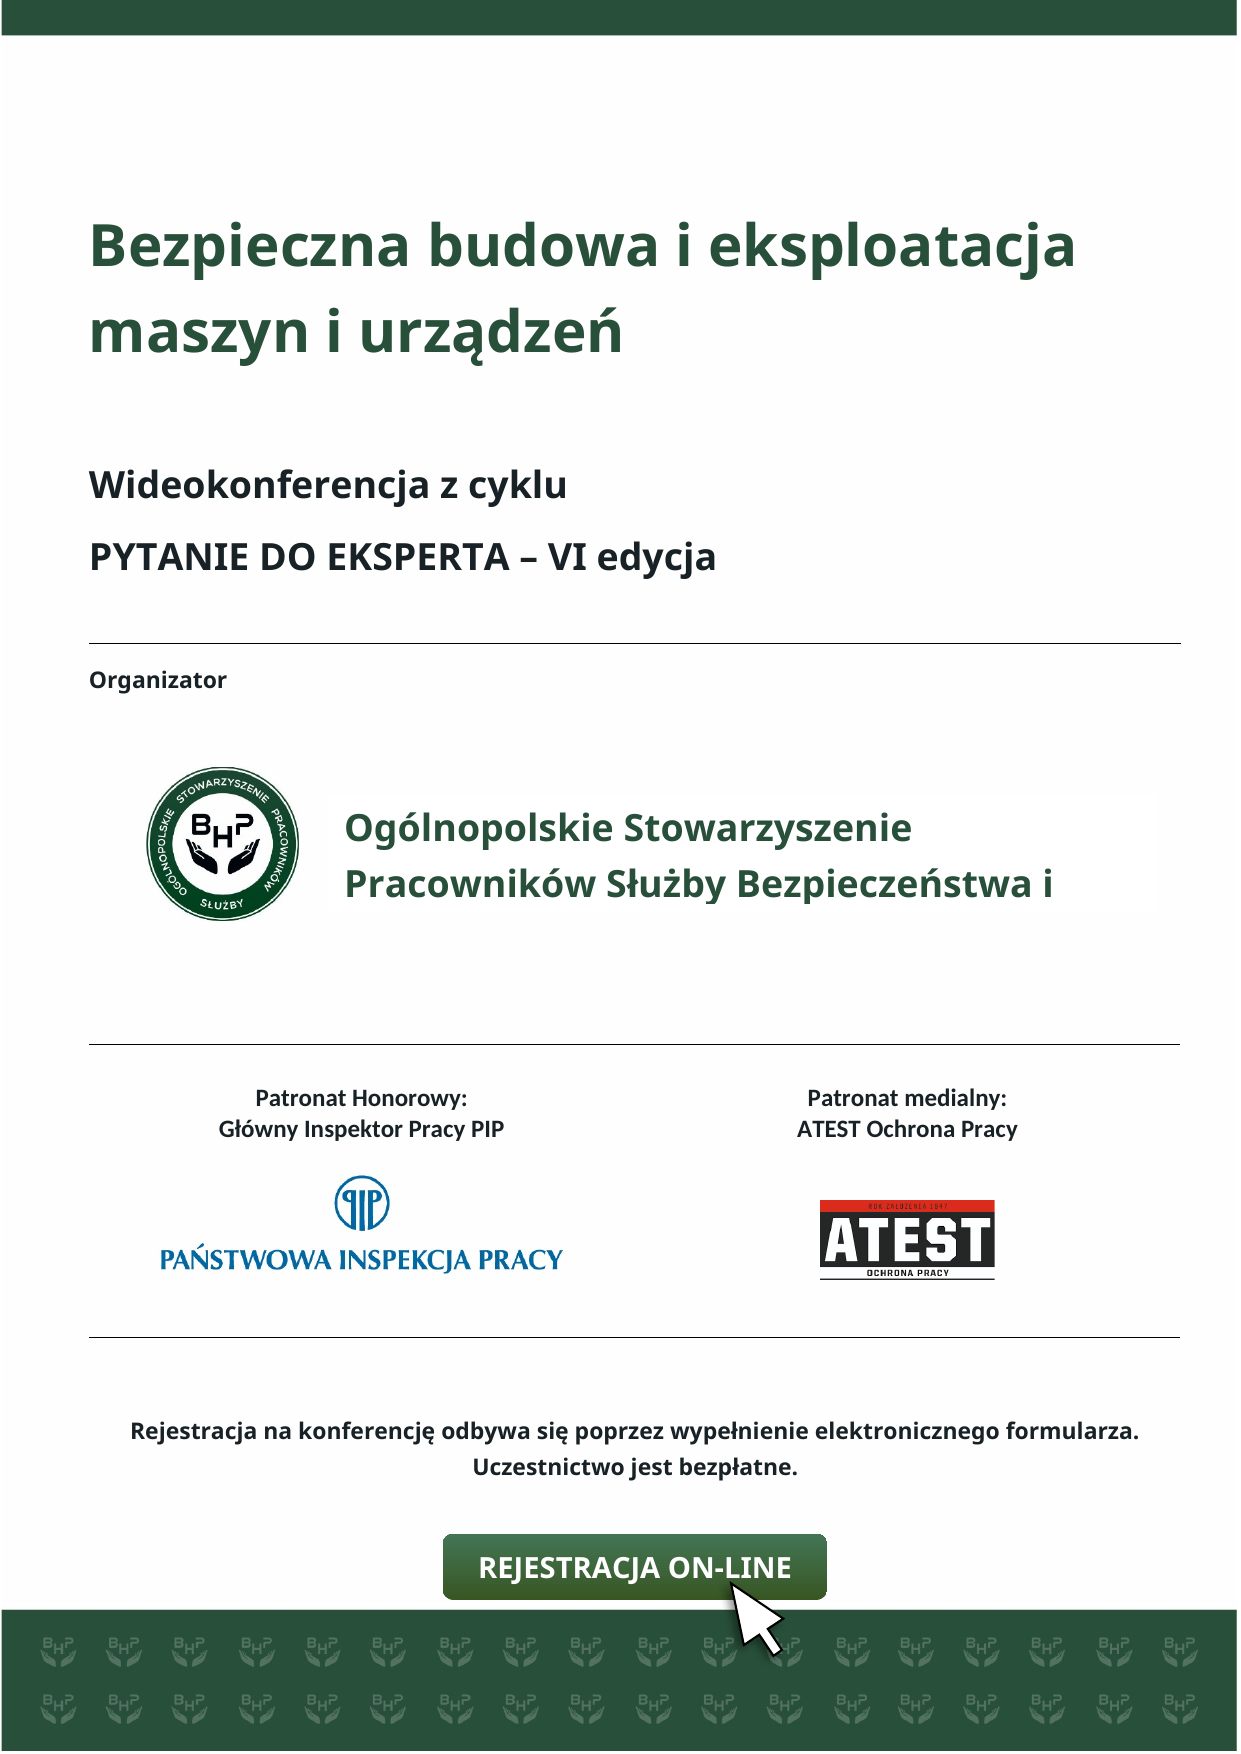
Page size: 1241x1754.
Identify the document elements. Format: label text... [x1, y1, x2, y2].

table_cell [89, 1143, 634, 1337]
text Organizator [89, 664, 1181, 696]
text Bezpieczna budowa i eksploatacja maszyn i urządzeń [89, 204, 1181, 369]
table_cell [634, 1143, 1180, 1337]
text PYTANIE DO EKSPERTA – VI edycja [89, 530, 1181, 581]
table_header Patronat medialny: ATEST Ochrona Pracy [634, 1045, 1180, 1143]
list Rejestracja na konferencję odbywa się poprzez wypełnienie elektronicznego formularza. Uczestnictwo jest bezpłatne. [89, 1415, 1181, 1482]
table_header Patronat Honorowy: Główny Inspektor Pracy PIP [89, 1045, 634, 1143]
picture [1, 0, 1237, 1751]
text Wideokonferencja z cyklu [89, 458, 1181, 509]
